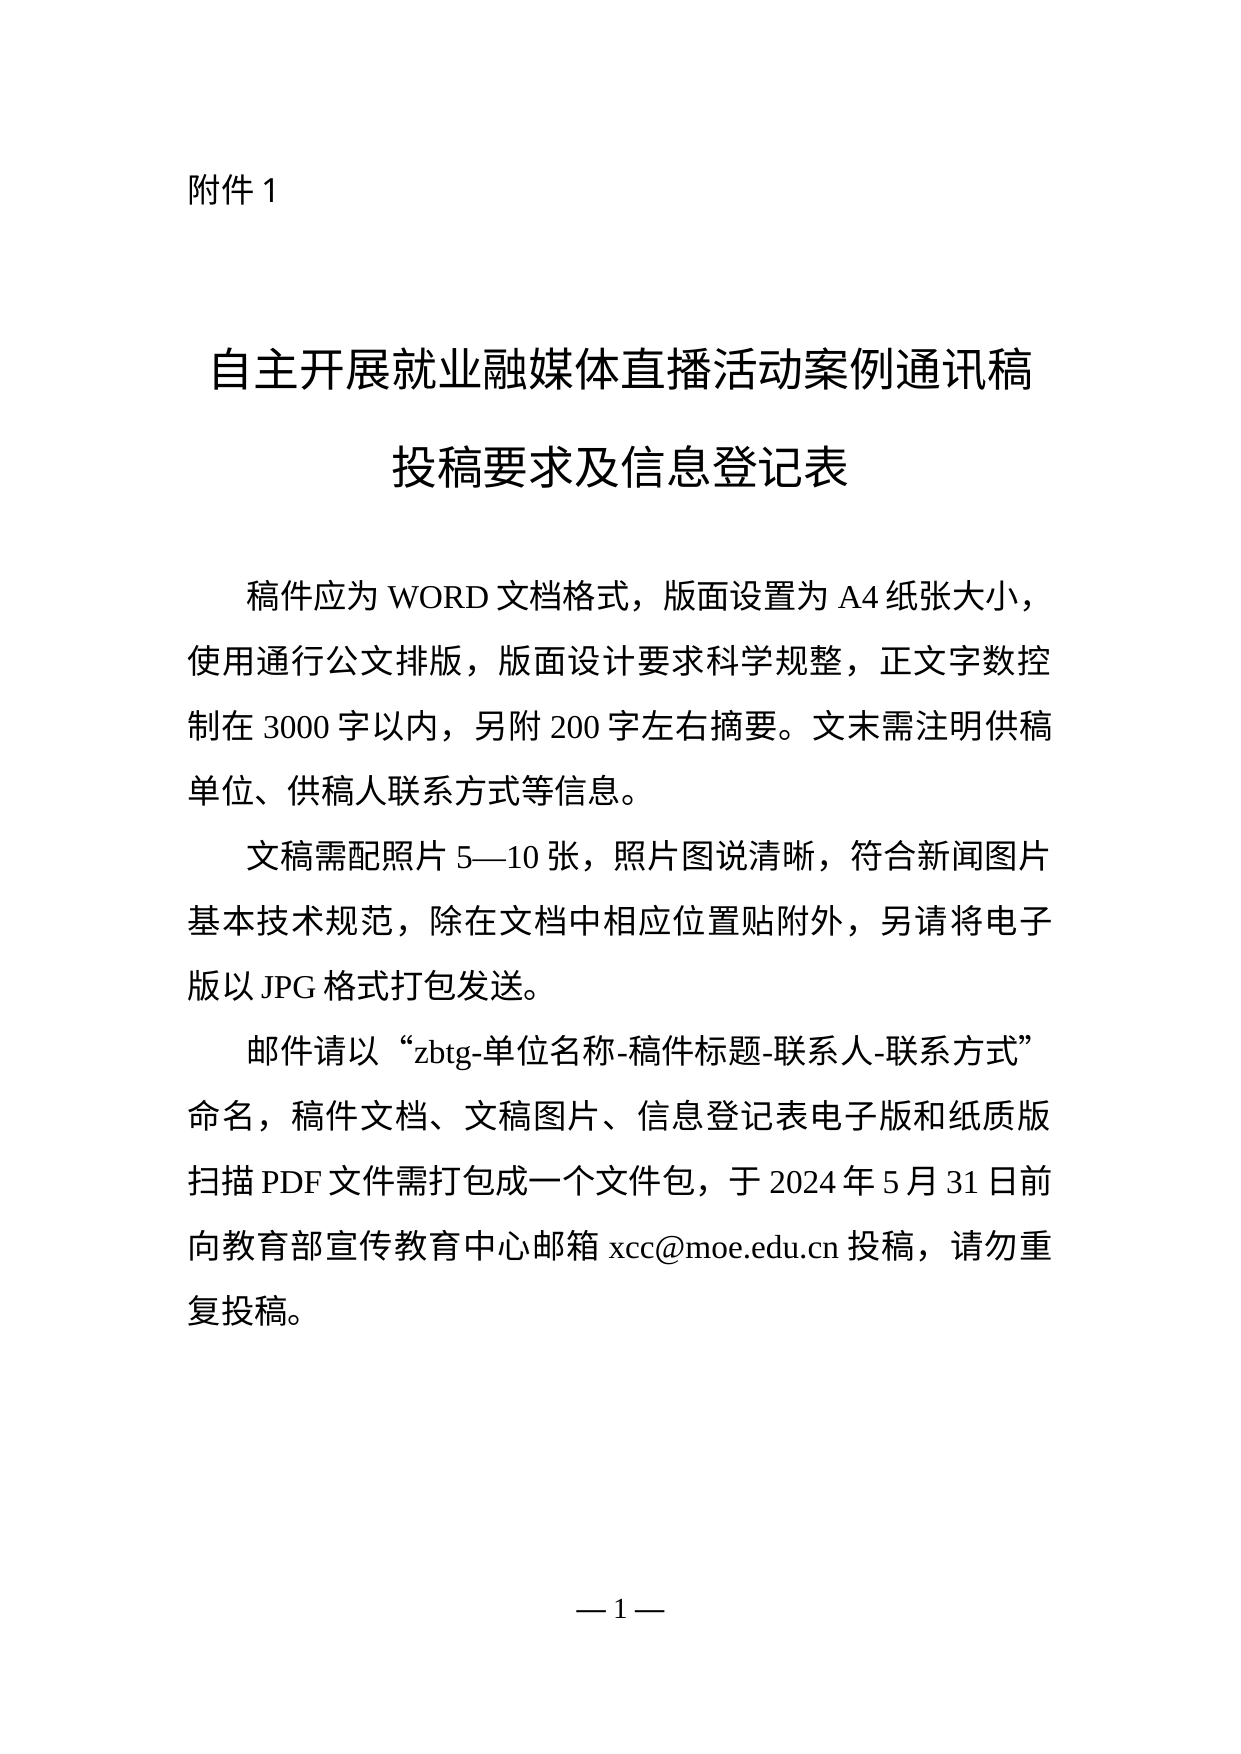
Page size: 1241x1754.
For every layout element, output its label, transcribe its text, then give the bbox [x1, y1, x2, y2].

text 文稿需配照片5—10张，照片图说清晰，符合新闻图片基本技术规范，除在文档中相应位置贴附外，另请将电子版以JPG格式打包发送。 [187, 822, 1053, 1017]
text 自主开展就业融媒体直播活动案例通讯稿 投稿要求及信息登记表 [187, 318, 1053, 513]
text 邮件请以“zbtg-单位名称-稿件标题-联系人-联系方式”命名，稿件文档、文稿图片、信息登记表电子版和纸质版扫描PDF文件需打包成一个文件包，于2024年5月31日前向教育部宣传教育中心邮箱xcc@moe.edu.cn投稿，请勿重复投稿。 [187, 1017, 1053, 1342]
text 附件1 [187, 156, 1053, 221]
text 稿件应为WORD文档格式，版面设置为A4纸张大小，使用通行公文排版，版面设计要求科学规整，正文字数控制在3000字以内，另附200字左右摘要。文末需注明供稿单位、供稿人联系方式等信息。 [187, 562, 1053, 822]
